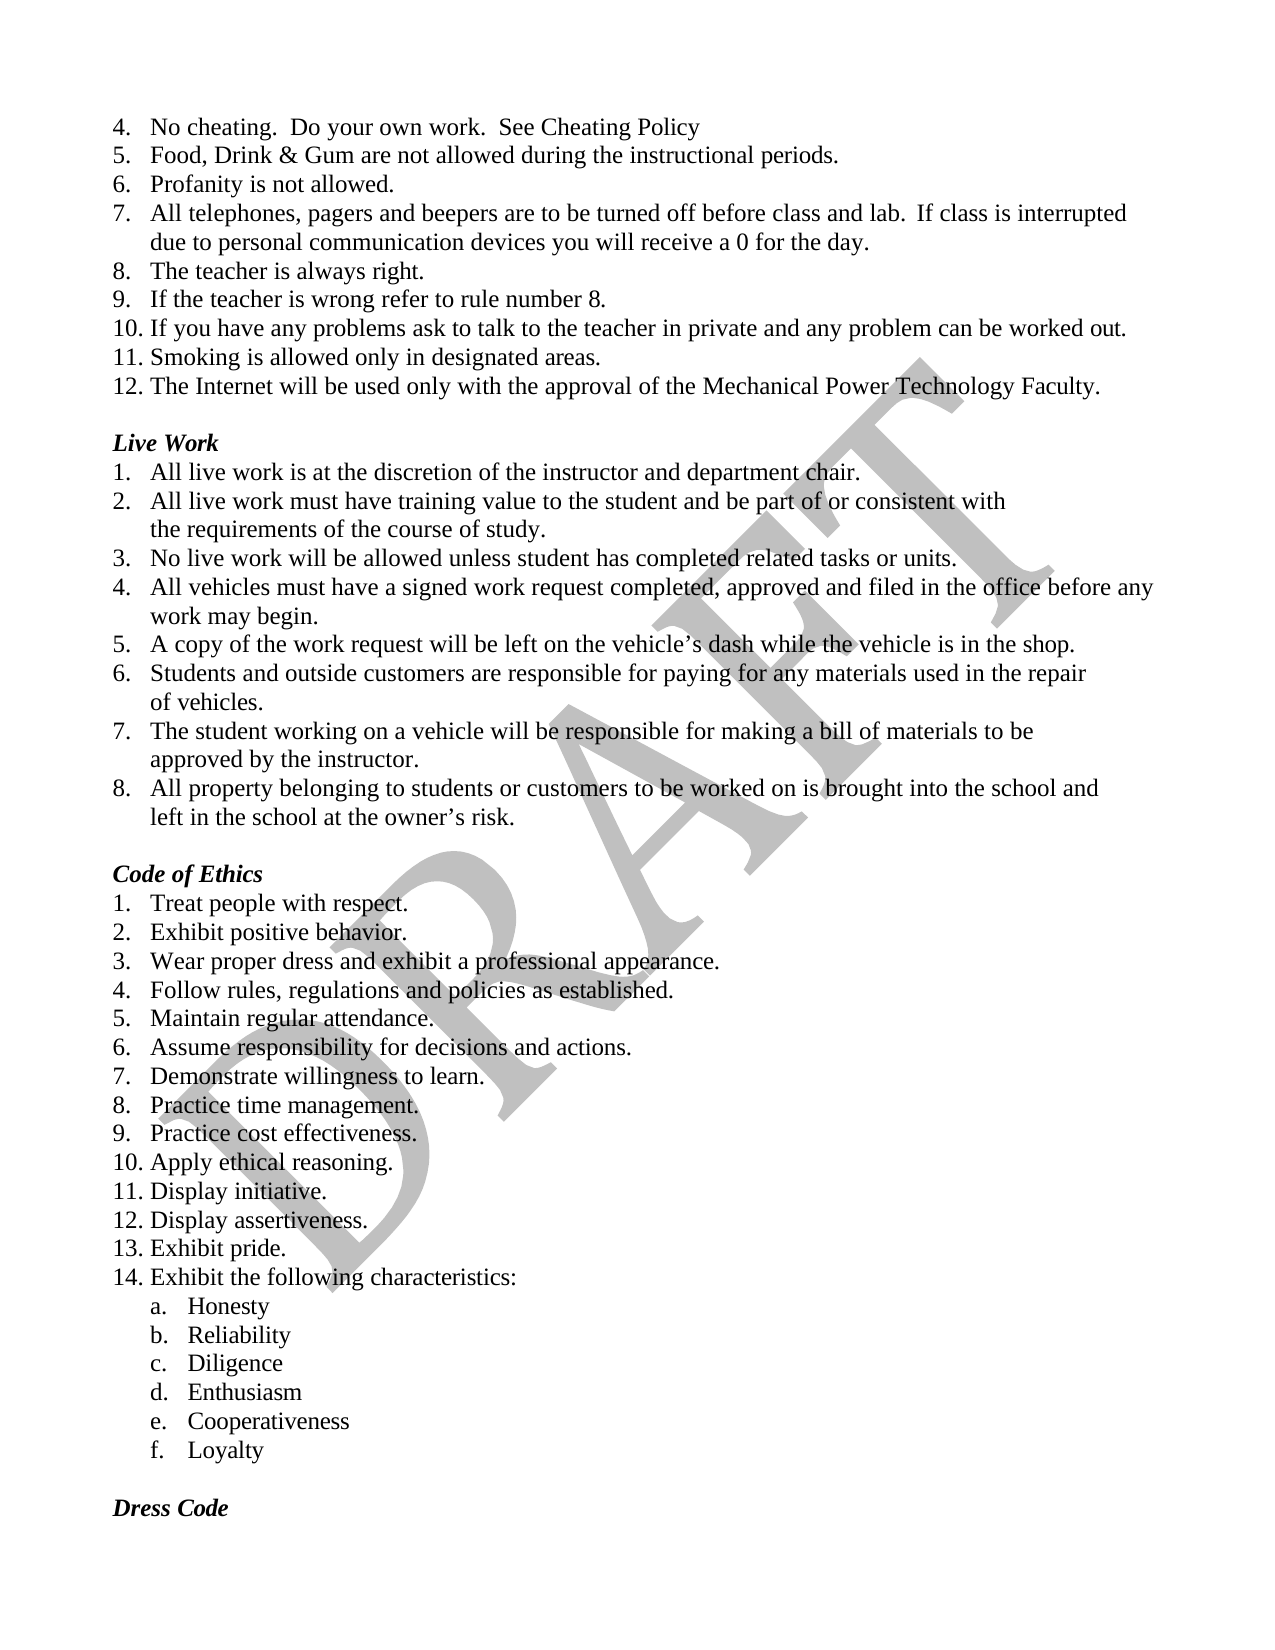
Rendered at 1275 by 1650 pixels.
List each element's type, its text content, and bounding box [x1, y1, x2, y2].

subtitle Live Work [112, 429, 1187, 457]
list Practice cost effectiveness. [112, 1118, 1187, 1147]
list Treat people with respect. [112, 889, 1187, 917]
list If you have any problems ask to talk to the teacher in private and any problem can be worked out. [112, 313, 1187, 342]
list No live work will be allowed unless student has completed related tasks or units. [112, 543, 1187, 572]
list The teacher is always right. [112, 256, 1187, 284]
list The Internet will be used only with the approval of the Mechanical Power Technology Faculty. [112, 371, 1187, 399]
list All property belonging to students or customers to be worked on is brought into the school and left in the school at the owner’s risk. [112, 773, 1138, 831]
list The student working on a vehicle will be responsible for making a bill of materials to be approved by the instructor. [112, 716, 1132, 773]
list Display assertiveness. [112, 1205, 1187, 1233]
list Smoking is allowed only in designated areas. [112, 342, 1187, 371]
list Exhibit the following characteristics: [112, 1262, 1187, 1291]
list Maintain regular attendance. [112, 1003, 1187, 1032]
list Diligence [150, 1348, 1187, 1377]
list Assume responsibility for decisions and actions. [112, 1032, 1187, 1061]
list Display initiative. [112, 1176, 1187, 1205]
list All vehicles must have a signed work request completed, approved and filed in the office before any work may begin. [112, 572, 1153, 629]
subtitle Dress Code [112, 1493, 1187, 1522]
list Apply ethical reasoning. [112, 1147, 1187, 1176]
list Honesty [150, 1291, 1187, 1320]
list All live work is at the discretion of the instructor and department chair. [112, 457, 1187, 486]
list Reliability [150, 1320, 1187, 1348]
list Loyalty [150, 1435, 1187, 1463]
list Students and outside customers are responsible for paying for any materials used in the repair of vehicles. [112, 658, 1113, 716]
list Practice time management. [112, 1090, 1187, 1118]
list Demonstrate willingness to learn. [112, 1061, 1187, 1090]
list If the teacher is wrong refer to rule number 8. [112, 284, 1187, 313]
list Cooperativeness [150, 1406, 1187, 1435]
list Food, Drink & Gum are not allowed during the instructional periods. [112, 141, 1187, 169]
list Profanity is not allowed. [112, 169, 1187, 198]
list Exhibit pride. [112, 1233, 1187, 1262]
list Wear proper dress and exhibit a professional appearance. [112, 946, 1187, 975]
list All telephones, pagers and beepers are to be turned off before class and lab. If class is interrupted due to personal communication devices you will receive a 0 for the day. [112, 198, 1128, 256]
list Enthusiasm [150, 1377, 1187, 1406]
list All live work must have training value to the student and be part of or consistent with the requirements of the course of study. [112, 486, 1042, 543]
list Exhibit positive behavior. [112, 917, 1187, 946]
list A copy of the work request will be left on the vehicle’s dash while the vehicle is in the shop. [112, 629, 1187, 658]
subtitle Code of Ethics [112, 860, 1187, 889]
list No cheating. Do your own work. See Cheating Policy [112, 112, 1187, 141]
list Follow rules, regulations and policies as established. [112, 975, 1187, 1003]
